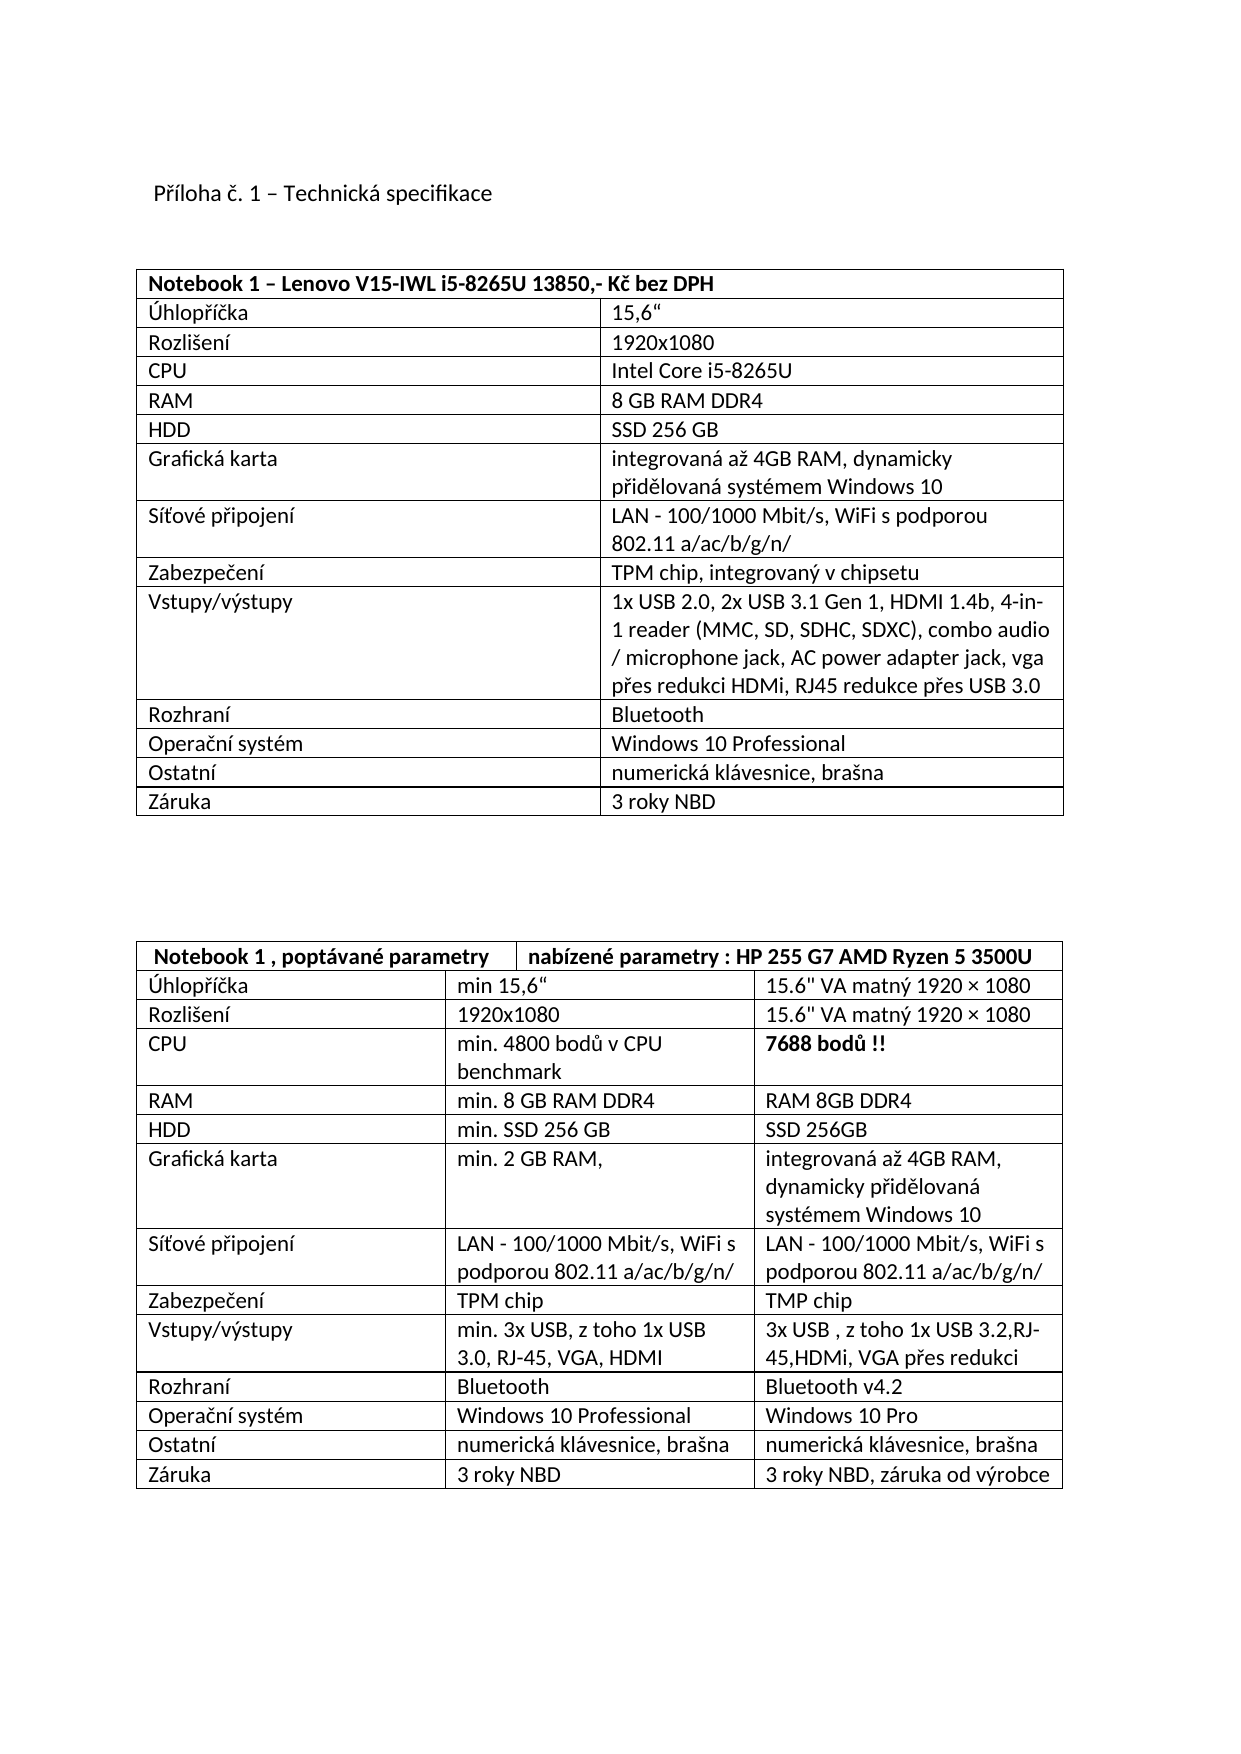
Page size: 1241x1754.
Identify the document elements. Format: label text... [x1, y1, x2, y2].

table_cell Zabezpečení [137, 558, 600, 586]
table_cell min. 2 GB RAM, [446, 1144, 754, 1228]
table_cell CPU [137, 1029, 445, 1085]
table_cell 15.6" VA matný 1920 × 1080 [755, 1000, 1062, 1028]
table_header nabízené parametry : HP 255 G7 AMD Ryzen 5 3500U [517, 942, 1062, 970]
table_cell numerická klávesnice, brašna [601, 758, 1063, 786]
table_cell LAN - 100/1000 Mbit/s, WiFi s podporou 802.11 a/ac/b/g/n/ [755, 1229, 1062, 1285]
table_cell 15.6" VA matný 1920 × 1080 [755, 971, 1062, 999]
table_cell 1920x1080 [446, 1000, 754, 1028]
table_cell LAN - 100/1000 Mbit/s, WiFi s podporou 802.11 a/ac/b/g/n/ [601, 501, 1063, 557]
table_cell RAM 8GB DDR4 [755, 1086, 1062, 1114]
table_cell RAM [137, 1086, 445, 1114]
table_cell Rozhraní [137, 700, 600, 728]
table_cell Ostatní [137, 1431, 445, 1459]
table_cell Rozlišení [137, 328, 600, 356]
table_cell Ostatní [137, 758, 600, 786]
table_cell min. 3x USB, z toho 1x USB 3.0, RJ-45, VGA, HDMI [446, 1315, 754, 1371]
table_cell Bluetooth [446, 1373, 754, 1401]
table_cell HDD [137, 1115, 445, 1143]
table_cell CPU [137, 357, 600, 385]
table_cell Síťové připojení [137, 1229, 445, 1285]
table_cell numerická klávesnice, brašna [446, 1431, 754, 1459]
table_cell Vstupy/výstupy [137, 587, 600, 699]
table_cell Rozlišení [137, 1000, 445, 1028]
table_cell 15,6“ [601, 299, 1063, 327]
table_cell min. 8 GB RAM DDR4 [446, 1086, 754, 1114]
table_cell TPM chip, integrovaný v chipsetu [601, 558, 1063, 586]
table_cell 1920x1080 [601, 328, 1063, 356]
table_cell Windows 10 Professional [601, 729, 1063, 757]
table_cell Záruka [137, 788, 600, 815]
table_header Notebook 1 , poptávané parametry [137, 942, 516, 970]
table_cell TMP chip [755, 1286, 1062, 1314]
table_cell min. SSD 256 GB [446, 1115, 754, 1143]
table_cell Grafická karta [137, 444, 600, 500]
table_cell 8 GB RAM DDR4 [601, 386, 1063, 414]
table_cell Rozhraní [137, 1373, 445, 1401]
table_cell Vstupy/výstupy [137, 1315, 445, 1371]
table_header Notebook 1 – Lenovo V15-IWL i5-8265U 13850,- Kč bez DPH [137, 270, 1063, 297]
table_cell Windows 10 Pro [755, 1402, 1062, 1429]
table_cell SSD 256GB [755, 1115, 1062, 1143]
table_cell Zabezpečení [137, 1286, 445, 1314]
table_cell Intel Core i5-8265U [601, 357, 1063, 385]
table_cell SSD 256 GB [601, 415, 1063, 443]
table_cell Grafická karta [137, 1144, 445, 1228]
table_cell LAN - 100/1000 Mbit/s, WiFi s podporou 802.11 a/ac/b/g/n/ [446, 1229, 754, 1285]
table_cell 3 roky NBD [446, 1460, 754, 1488]
table_cell Operační systém [137, 729, 600, 757]
table_cell min. 4800 bodů v CPU benchmark [446, 1029, 754, 1085]
table_cell RAM [137, 386, 600, 414]
table_cell integrovaná až 4GB RAM, dynamicky přidělovaná systémem Windows 10 [601, 444, 1063, 500]
table_cell 3x USB , z toho 1x USB 3.2,RJ-45,HDMi, VGA přes redukci [755, 1315, 1062, 1371]
table_cell Bluetooth [601, 700, 1063, 728]
table_cell Úhlopříčka [137, 299, 600, 327]
table_cell Úhlopříčka [137, 971, 445, 999]
table_cell HDD [137, 415, 600, 443]
table_cell Síťové připojení [137, 501, 600, 557]
table_cell 3 roky NBD [601, 788, 1063, 815]
table_cell Windows 10 Professional [446, 1402, 754, 1429]
table_cell Záruka [137, 1460, 445, 1488]
table_cell integrovaná až 4GB RAM, dynamicky přidělovaná systémem Windows 10 [755, 1144, 1062, 1228]
text Příloha č. 1 – Technická specifikace [148, 178, 1093, 207]
table_cell Bluetooth v4.2 [755, 1373, 1062, 1401]
table_cell 1x USB 2.0, 2x USB 3.1 Gen 1, HDMI 1.4b, 4-in-1 reader (MMC, SD, SDHC, SDXC), combo audio / microphone jack, AC power adapter jack, vga přes redukci HDMi, RJ45 redukce přes USB 3.0 [601, 587, 1063, 699]
table_cell numerická klávesnice, brašna [755, 1431, 1062, 1459]
table_cell 3 roky NBD, záruka od výrobce [755, 1460, 1062, 1488]
table_cell min 15,6“ [446, 971, 754, 999]
table_cell Operační systém [137, 1402, 445, 1429]
table_cell 7688 bodů !! [755, 1029, 1062, 1085]
table_cell TPM chip [446, 1286, 754, 1314]
